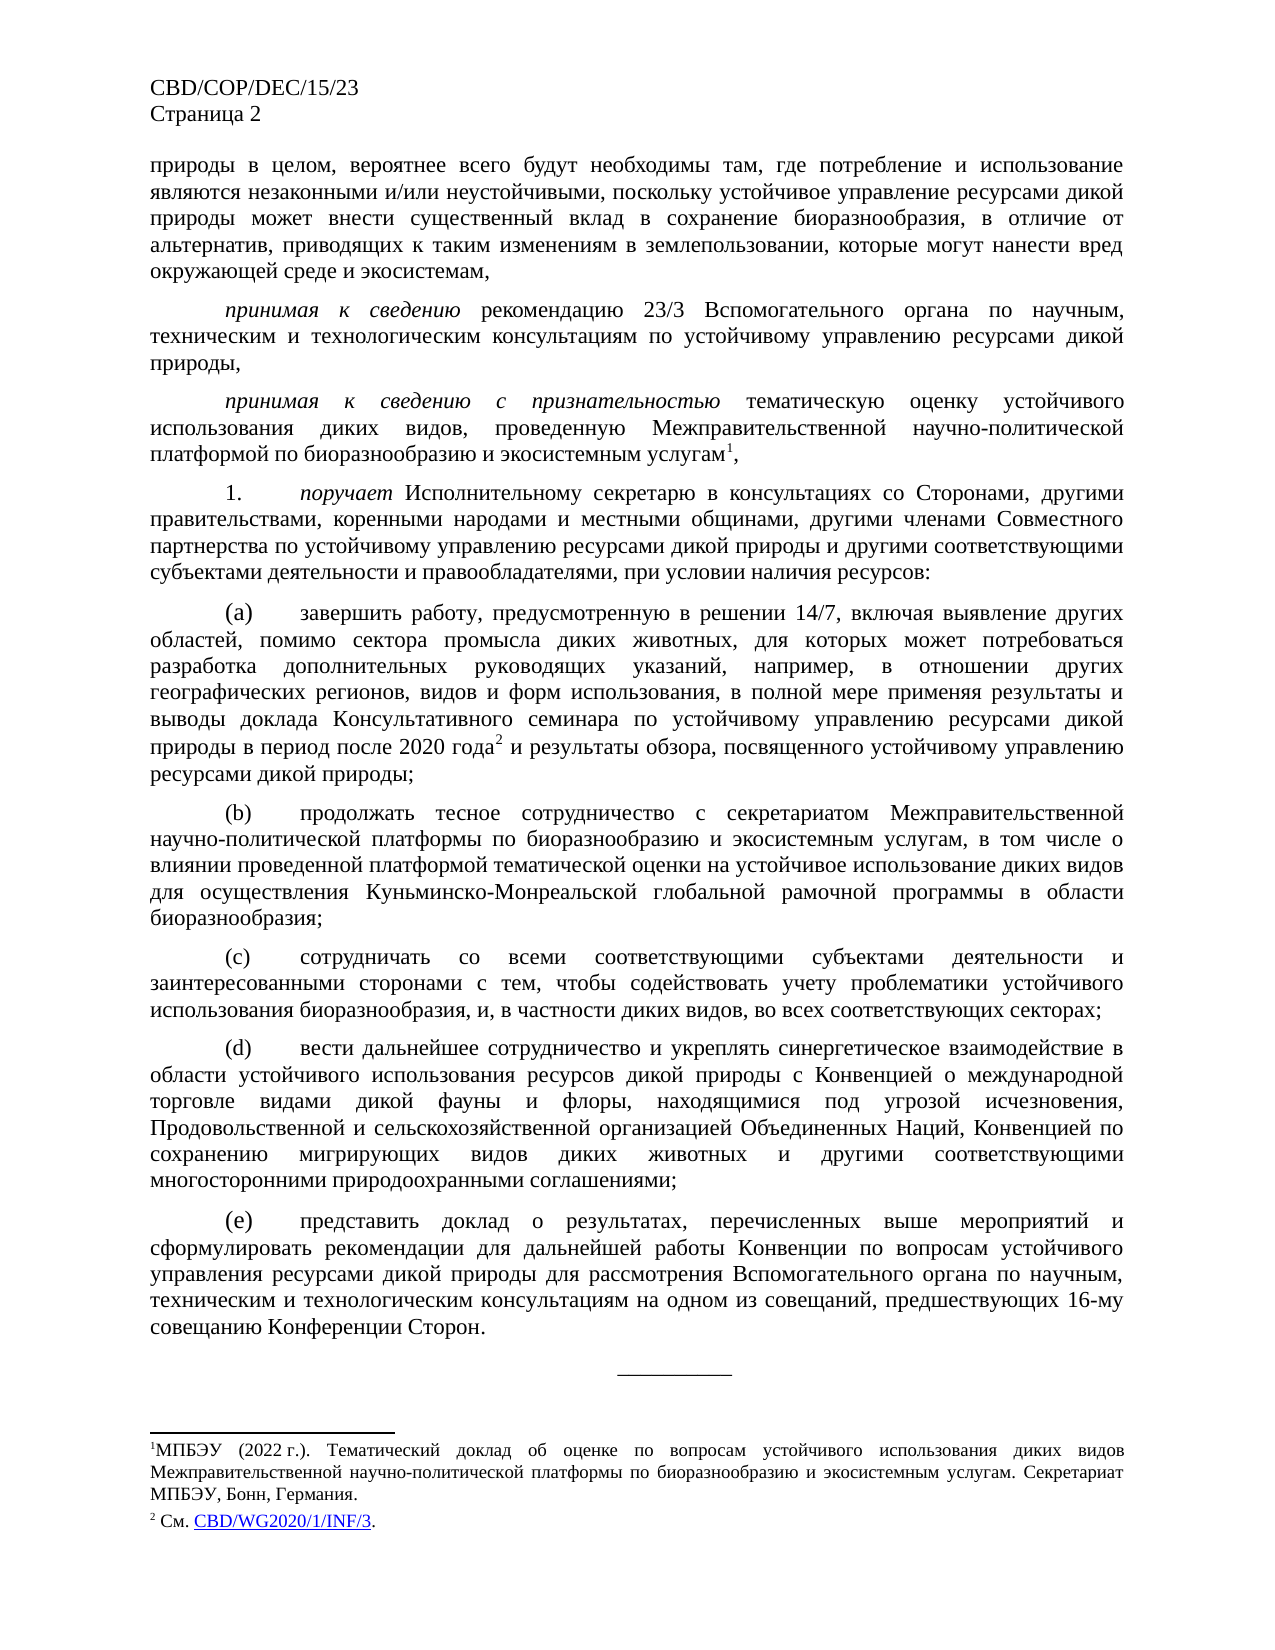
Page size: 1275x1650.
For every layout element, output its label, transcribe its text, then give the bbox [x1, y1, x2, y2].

text __________ [150, 1352, 1125, 1378]
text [150, 152, 1125, 283]
text (b) продолжать тесное сотрудничество с секретариатом Межправительственной научно-политической платформы по биоразнообразию и экосистемным услугам, в том числе о влиянии проведенной платформой тематической оценки на устойчивое использование диких видов для осуществления Куньминско-Монреальской глобальной рамочной программы в области биоразнообразия; [150, 799, 1125, 930]
text принимая к сведению рекомендацию 23/3 Вспомогательного органа по научным, техническим и технологическим консультациям по устойчивому управлению ресурсами дикой природы, [150, 296, 1125, 375]
text (a) завершить работу, предусмотренную в решении 14/7, включая выявление других областей, помимо сектора промысла диких животных, для которых может потребоваться разработка дополнительных руководящих указаний, например, в отношении других географических регионов, видов и форм использования, в полной мере применяя результаты и выводы доклада Консультативного семинара по устойчивому управлению ресурсами дикой природы в период после 2020 года и результаты обзора, посвященного устойчивому управлению ресурсами дикой природы; [150, 597, 1125, 786]
list поручает Исполнительному секретарю в консультациях со Сторонами, другими правительствами, коренными народами и местными общинами, другими членами Совместного партнерства по устойчивому управлению ресурсами дикой природы и другими соответствующими субъектами деятельности и правообладателями, при условии наличия ресурсов: [150, 479, 1125, 584]
text (е) представить доклад о результатах, перечисленных выше мероприятий и сформулировать рекомендации для дальнейшей работы Конвенции по вопросам устойчивого управления ресурсами дикой природы для рассмотрения Вспомогательного органа по научным, техническим и технологическим консультациям на одном из совещаний, предшествующих 16-му совещанию Конференции Сторон. [150, 1205, 1125, 1339]
text (c) сотрудничать со всеми соответствующими субъектами деятельности и заинтересованными сторонами с тем, чтобы содействовать учету проблематики устойчивого использования биоразнообразия, и, в частности диких видов, во всех соответствующих секторах; [150, 943, 1125, 1022]
text (d) вести дальнейшее сотрудничество и укреплять синергетическое взаимодействие в области устойчивого использования ресурсов дикой природы с Конвенцией о международной торговле видами дикой фауны и флоры, находящимися под угрозой исчезновения, Продовольственной и сельскохозяйственной организацией Объединенных Наций, Конвенцией по сохранению мигрирующих видов диких животных и другими соответствующими многосторонними природоохранными соглашениями; [150, 1034, 1125, 1193]
text принимая к сведению с признательностью тематическую оценку устойчивого использования диких видов, проведенную Межправительственной научно-политической платформой по биоразнообразию и экосистемным услугам, [150, 387, 1125, 466]
